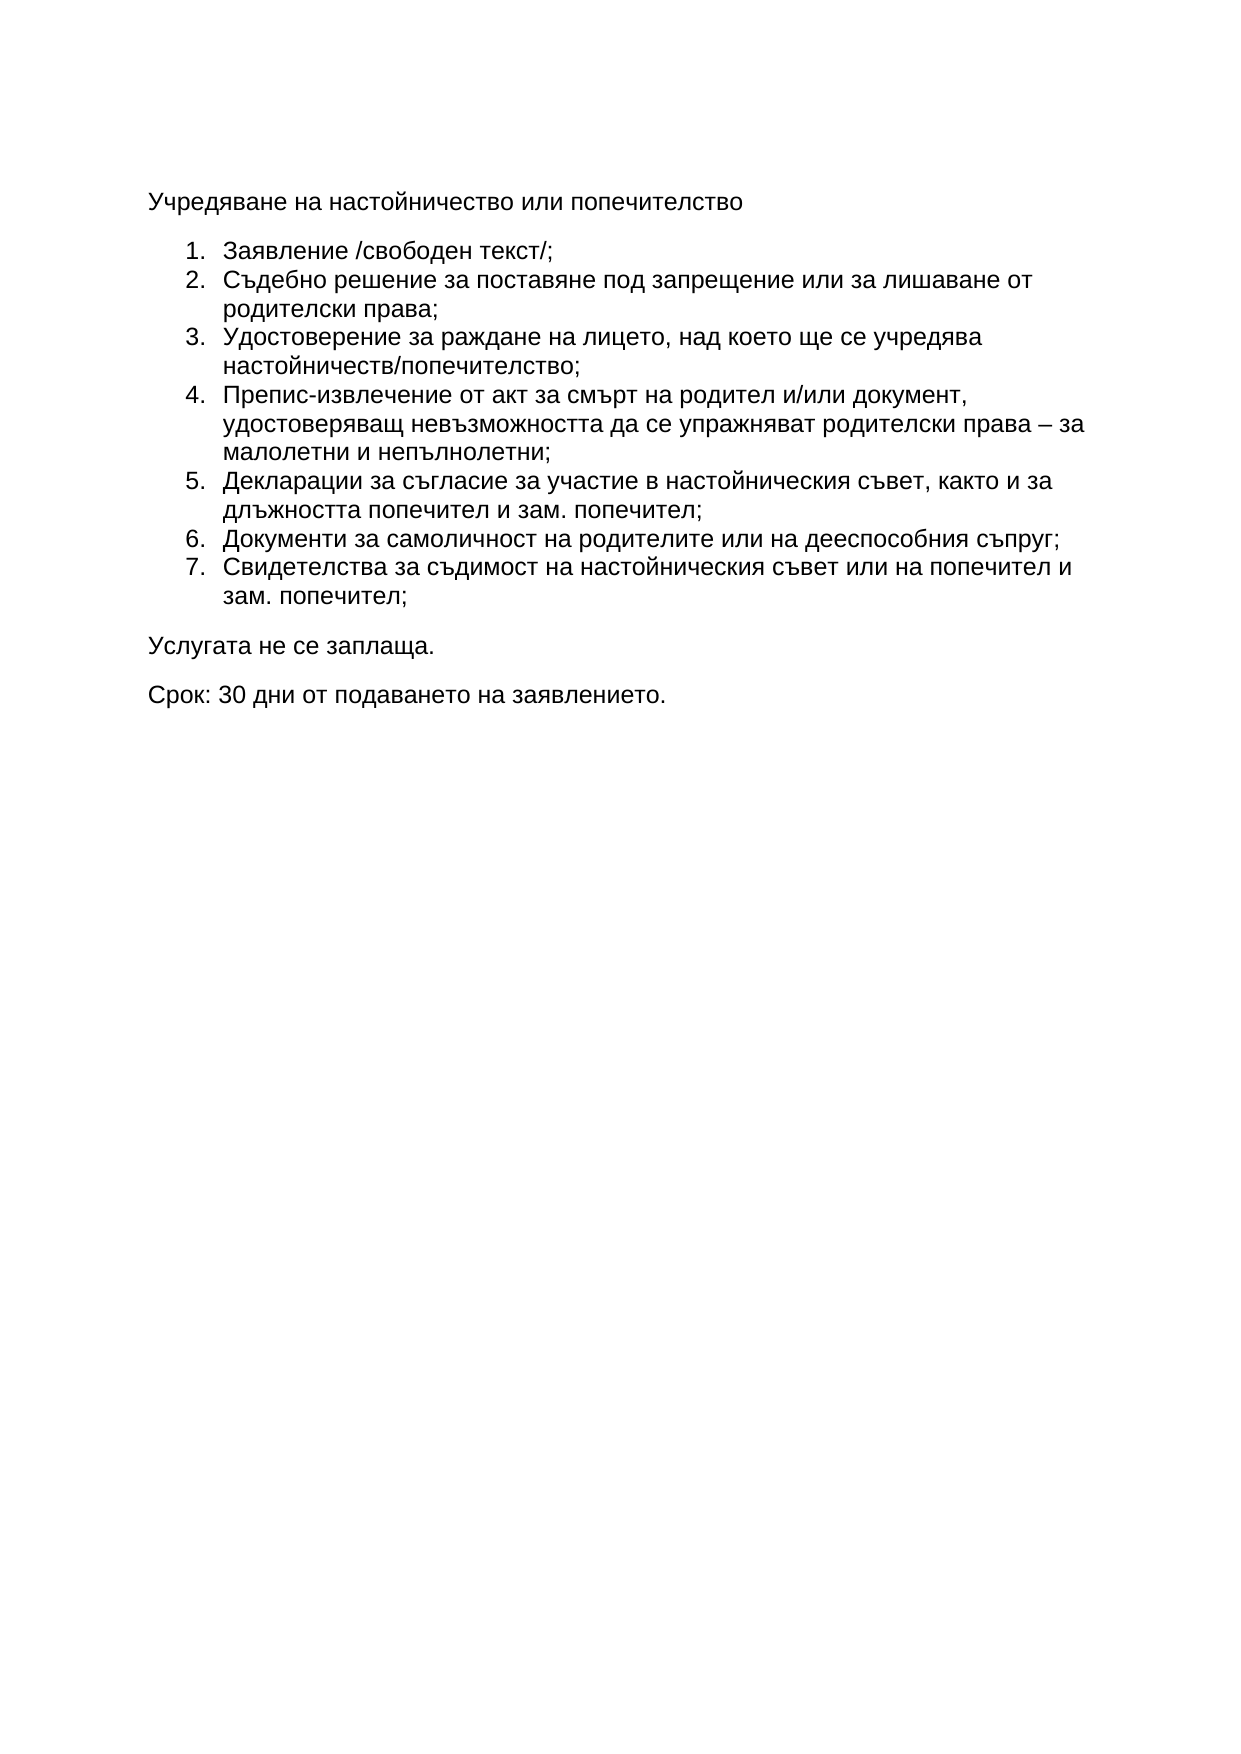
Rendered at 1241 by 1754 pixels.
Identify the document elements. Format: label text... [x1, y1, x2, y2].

text Срок: 30 дни от подаването на заявлението. [148, 680, 1093, 709]
text Услугата не се заплаща. [148, 631, 1093, 659]
text Учредяване на настойничество или попечителство [148, 186, 1093, 215]
list Съдебно решение за поставяне под запрещение или за лишаване от родителски права; [185, 265, 1093, 322]
list Препис-извлечение от акт за смърт на родител и/или документ, удостоверяващ невъзможността да се упражняват родителски права – за малолетни и непълнолетни; [185, 380, 1093, 466]
list Документи за самоличност на родителите или на дееспособния съпруг; [185, 523, 1093, 552]
list Декларации за съгласие за участие в настойническия съвет, както и за длъжността попечител и зам. попечител; [185, 466, 1093, 523]
list Свидетелства за съдимост на настойническия съвет или на попечител и зам. попечител; [185, 552, 1093, 610]
list Удостоверение за раждане на лицето, над което ще се учредява настойничеств/попечителство; [185, 322, 1093, 380]
list Заявление /свободен текст/; [185, 236, 1093, 265]
